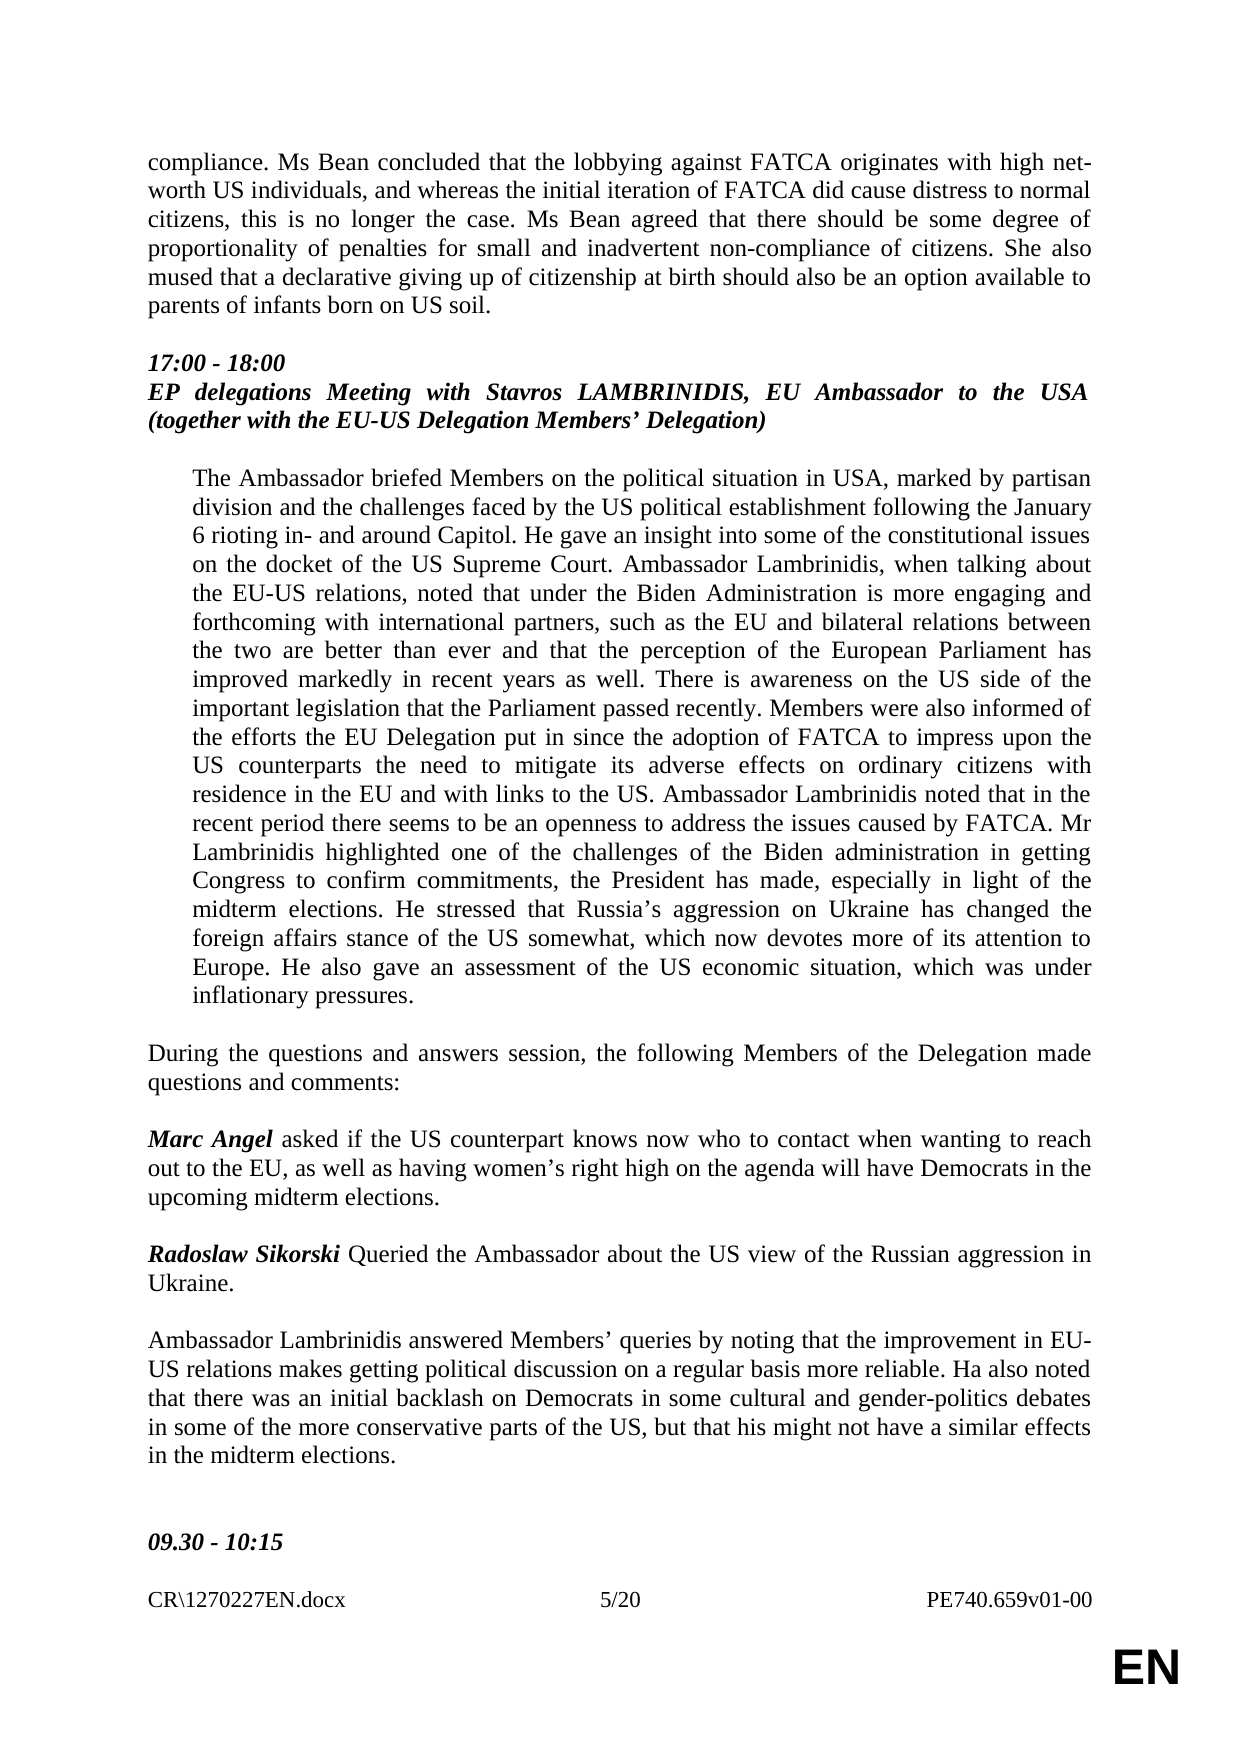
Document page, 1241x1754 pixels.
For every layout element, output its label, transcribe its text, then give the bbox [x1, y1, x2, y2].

text During the questions and answers session, the following Members of the Delegation made questions and comments: [148, 1038, 1092, 1096]
text 09.30 - 10:15 [148, 1527, 1092, 1556]
text Ambassador Lambrinidis answered Members’ queries by noting that the improvement in EU-US relations makes getting political discussion on a regular basis more reliable. Ha also noted that there was an initial backlash on Democrats in some cultural and gender-politics debates in some of the more conservative parts of the US, but that his might not have a similar effects in the midterm elections. [148, 1326, 1092, 1469]
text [148, 147, 1092, 319]
text The Ambassador briefed Members on the political situation in USA, marked by partisan division and the challenges faced by the US political establishment following the January 6 rioting in- and around Capitol. He gave an insight into some of the constitutional issues on the docket of the US Supreme Court. Ambassador Lambrinidis, when talking about the EU-US relations, noted that under the Biden Administration is more engaging and forthcoming with international partners, such as the EU and bilateral relations between the two are better than ever and that the perception of the European Parliament has improved markedly in recent years as well. There is awareness on the US side of the important legislation that the Parliament passed recently. Members were also informed of the efforts the EU Delegation put in since the adoption of FATCA to impress upon the US counterparts the need to mitigate its adverse effects on ordinary citizens with residence in the EU and with links to the US. Ambassador Lambrinidis noted that in the recent period there seems to be an openness to address the issues caused by FATCA. Mr Lambrinidis highlighted one of the challenges of the Biden administration in getting Congress to confirm commitments, the President has made, especially in light of the midterm elections. He stressed that Russia’s aggression on Ukraine has changed the foreign affairs stance of the US somewhat, which now devotes more of its attention to Europe. He also gave an assessment of the US economic situation, which was under inflationary pressures. [192, 463, 1092, 1009]
text Marc Angel asked if the US counterpart knows now who to contact when wanting to reach out to the EU, as well as having women’s right high on the agenda will have Democrats in the upcoming midterm elections. [148, 1124, 1092, 1211]
text 17:00 - 18:00 [148, 348, 1092, 377]
text EP delegations Meeting with Stavros LAMBRINIDIS, EU Ambassador to the USA (together with the EU-US Delegation Members’ Delegation) [148, 377, 1092, 434]
text Radoslaw Sikorski Queried the Ambassador about the US view of the Russian aggression in Ukraine. [148, 1239, 1092, 1297]
